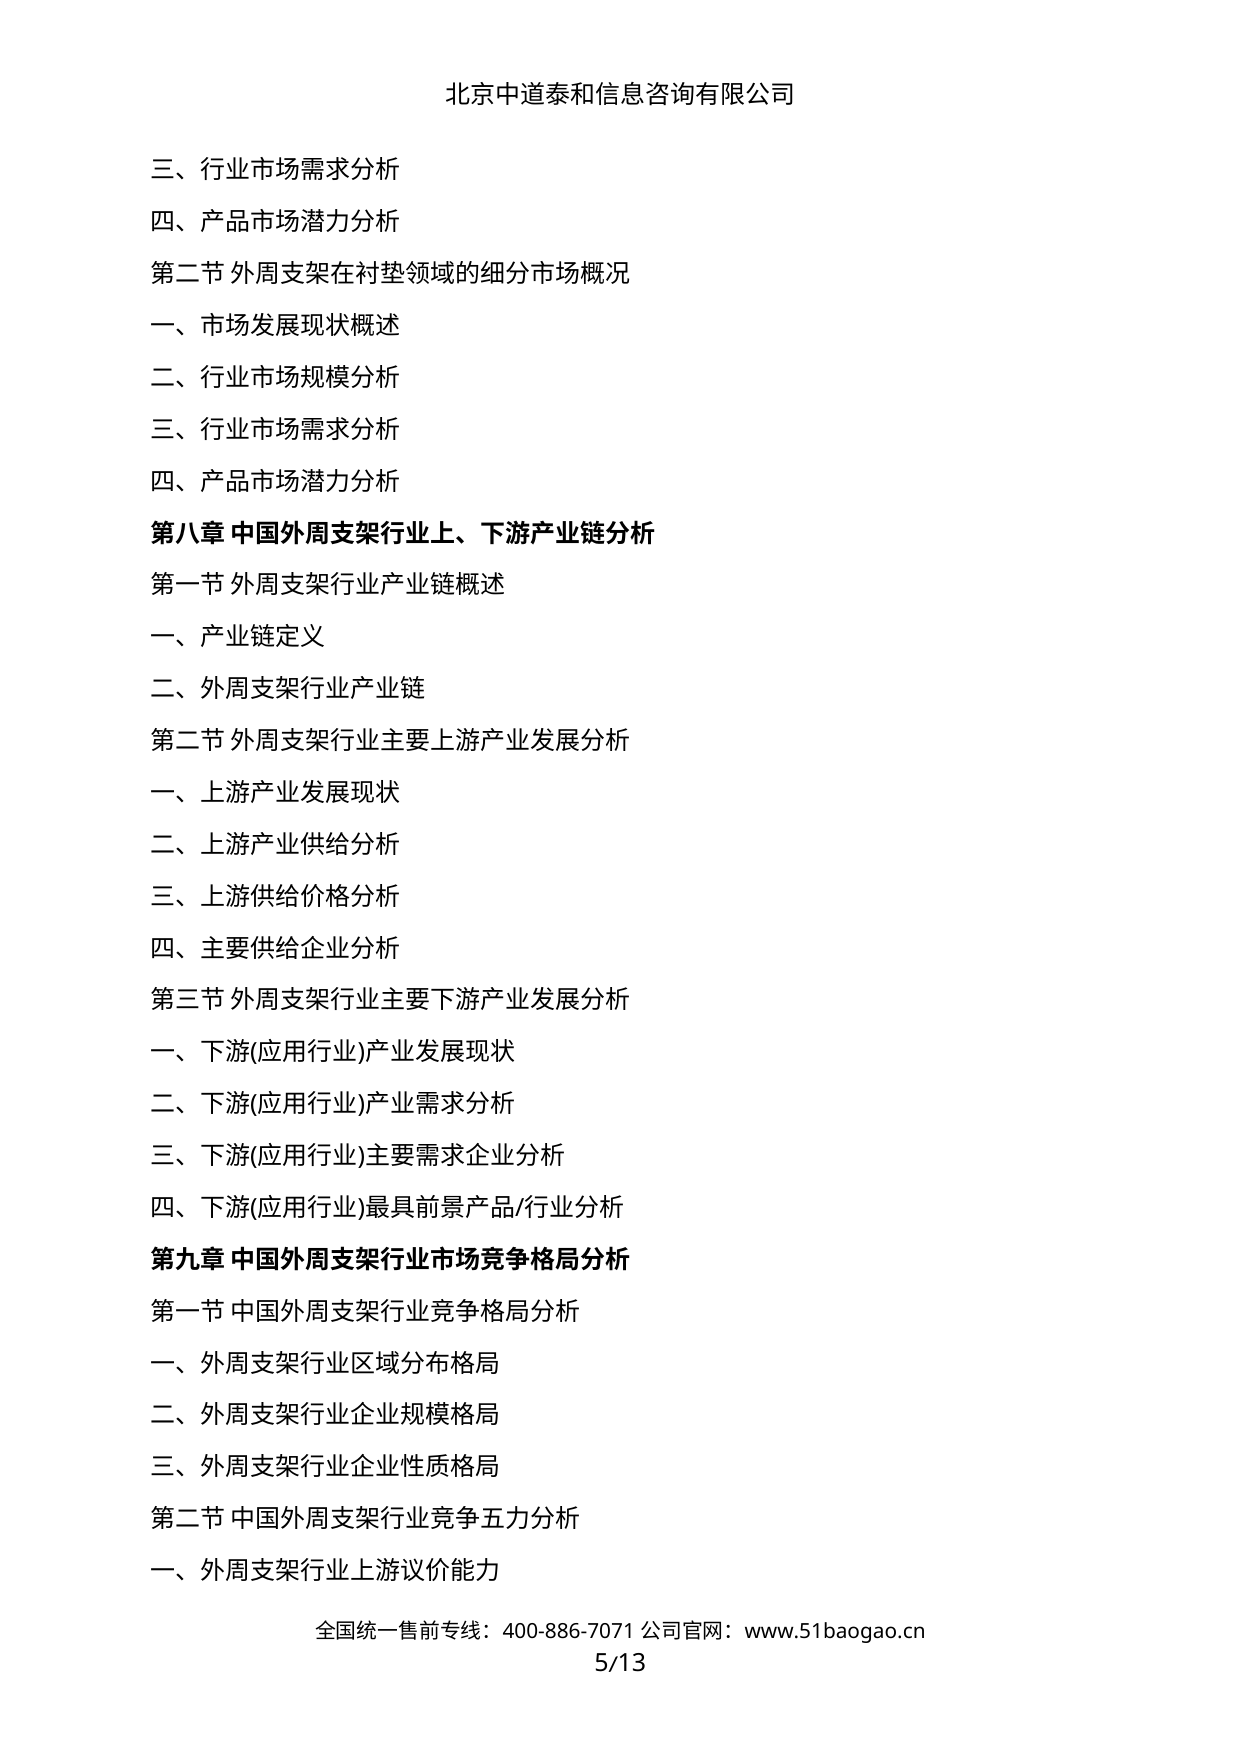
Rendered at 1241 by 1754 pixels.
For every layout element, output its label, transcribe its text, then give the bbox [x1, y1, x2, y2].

text 第二节 外周支架行业主要上游产业发展分析 [150, 721, 1090, 757]
text 一、外周支架行业上游议价能力 [150, 1551, 1090, 1587]
text 三、行业市场需求分析 [150, 150, 1090, 186]
text 三、上游供给价格分析 [150, 876, 1090, 912]
text 一、产业链定义 [150, 617, 1090, 653]
text 二、外周支架行业产业链 [150, 669, 1090, 705]
text 四、产品市场潜力分析 [150, 461, 1090, 497]
text 二、行业市场规模分析 [150, 357, 1090, 394]
text 第二节 中国外周支架行业竞争五力分析 [150, 1499, 1090, 1535]
text 三、外周支架行业企业性质格局 [150, 1447, 1090, 1483]
text 三、行业市场需求分析 [150, 409, 1090, 446]
text 二、外周支架行业企业规模格局 [150, 1395, 1090, 1431]
text 第二节 外周支架在衬垫领域的细分市场概况 [150, 254, 1090, 290]
text 四、产品市场潜力分析 [150, 202, 1090, 238]
text 二、下游(应用行业)产业需求分析 [150, 1084, 1090, 1120]
text 一、下游(应用行业)产业发展现状 [150, 1032, 1090, 1068]
text 四、主要供给企业分析 [150, 928, 1090, 964]
text 一、外周支架行业区域分布格局 [150, 1343, 1090, 1379]
text 第一节 中国外周支架行业竞争格局分析 [150, 1291, 1090, 1327]
text 第八章 中国外周支架行业上、下游产业链分析 [150, 513, 1090, 549]
text 二、上游产业供给分析 [150, 824, 1090, 861]
text 一、上游产业发展现状 [150, 772, 1090, 809]
text 第一节 外周支架行业产业链概述 [150, 565, 1090, 601]
text 一、市场发展现状概述 [150, 306, 1090, 342]
text 第九章 中国外周支架行业市场竞争格局分析 [150, 1239, 1090, 1276]
text 三、下游(应用行业)主要需求企业分析 [150, 1136, 1090, 1172]
text 第三节 外周支架行业主要下游产业发展分析 [150, 980, 1090, 1016]
text 四、下游(应用行业)最具前景产品/行业分析 [150, 1187, 1090, 1224]
